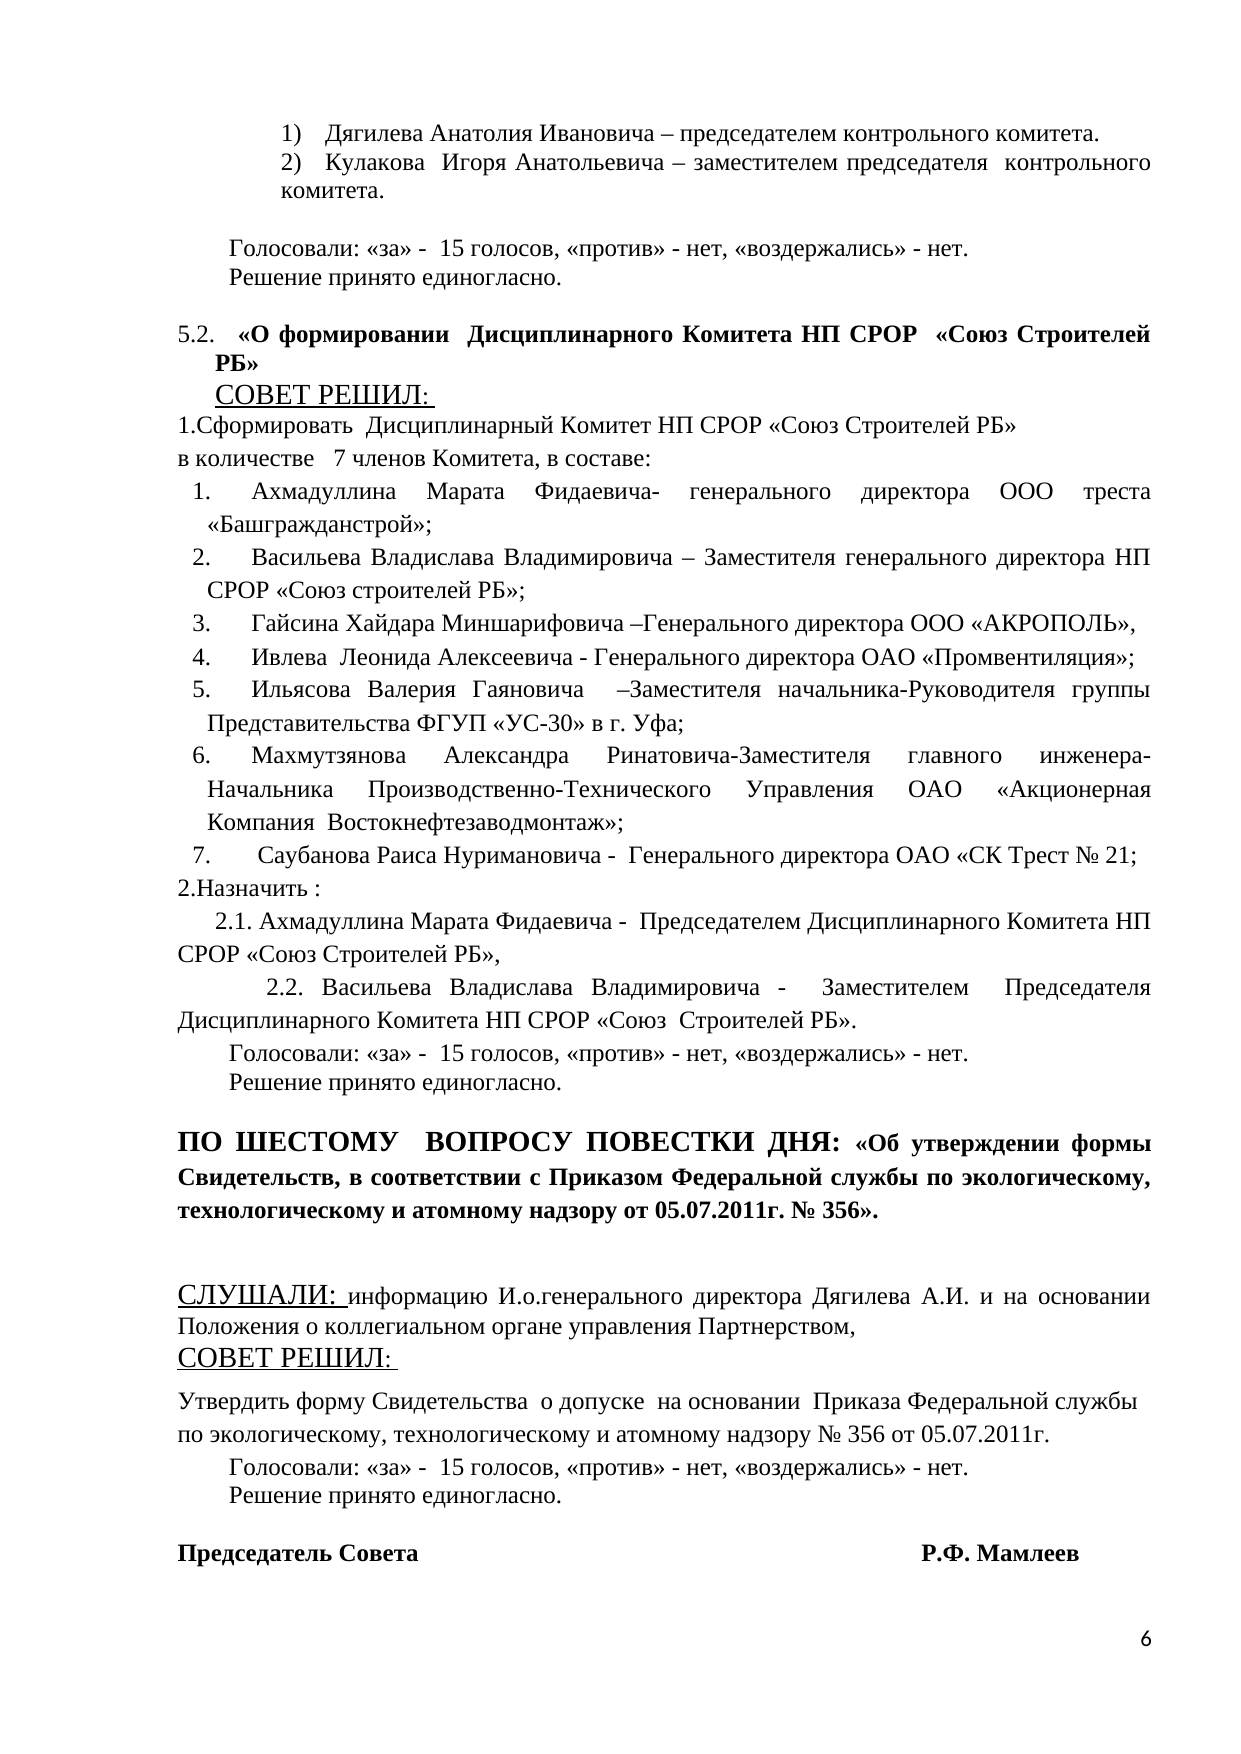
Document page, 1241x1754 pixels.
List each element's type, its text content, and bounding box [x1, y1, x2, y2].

text 2.Назначить : [177, 873, 1152, 901]
text Голосовали: «за» - 15 голосов, «против» - нет, «воздержались» - нет. [229, 233, 1152, 262]
text Утвердить форму Свидетельства о допуске на основании Приказа Федеральной службы по экологическому, технологическому и атомному надзору № 356 от 05.07.2011г. [177, 1386, 1152, 1448]
list Ильясова Валерия Гаяновича –Заместителя начальника-Руководителя группы Представительства ФГУП «УС-30» в г. Уфа; [192, 674, 1152, 736]
list Кулакова Игоря Анатольевича – заместителем председателя контрольного комитета. [281, 147, 1152, 204]
text Решение принято единогласно. [229, 1481, 1152, 1509]
text СОВЕТ РЕШИЛ: [177, 1340, 1152, 1373]
text в количестве 7 членов Комитета, в составе: [177, 443, 1152, 472]
list Саубанова Раиса Нуримановича - Генерального директора ОАО «СК Трест № 21; [192, 840, 1152, 868]
text 1.Сформировать Дисциплинарный Комитет НП СРОР «Союз Строителей РБ» [177, 410, 1152, 439]
text 2.1. Ахмадуллина Марата Фидаевича - Председателем Дисциплинарного Комитета НП СРОР «Союз Строителей РБ», [177, 906, 1152, 967]
text 2.2. Васильева Владислава Владимировича - Заместителем Председателя Дисциплинарного Комитета НП СРОР «Союз Строителей РБ». [177, 972, 1152, 1033]
list Ахмадуллина Марата Фидаевича- генерального директора ООО треста «Башгражданстрой»; [192, 476, 1152, 538]
text Голосовали: «за» - 15 голосов, «против» - нет, «воздержались» - нет. [229, 1038, 1152, 1067]
text ПО ШЕСТОМУ ВОПРОСУ ПОВЕСТКИ ДНЯ: «Об утверждении формы Свидетельств, в соответствии с Приказом Федеральной службы по экологическому, технологическому и атомному надзору от 05.07.2011г. № 356». [177, 1124, 1152, 1224]
list «О формировании Дисциплинарного Комитета НП СРОР «Союз Строителей РБ» [177, 319, 1152, 377]
text СОВЕТ РЕШИЛ: [215, 377, 1152, 410]
text Решение принято единогласно. [229, 1067, 1152, 1095]
list Махмутзянова Александра Ринатовича-Заместителя главного инженера-Начальника Производственно-Технического Управления ОАО «Акционерная Компания Востокнефтезаводмонтаж»; [192, 741, 1152, 835]
text Голосовали: «за» - 15 голосов, «против» - нет, «воздержались» - нет. [229, 1452, 1152, 1481]
list Гайсина Хайдара Миншарифовича –Генерального директора ООО «АКРОПОЛЬ», [192, 608, 1152, 637]
list Дягилева Анатолия Ивановича – председателем контрольного комитета. [281, 118, 1152, 147]
text Решение принято единогласно. [229, 262, 1152, 291]
list Ивлева Леонида Алексеевича - Генерального директора ОАО «Промвентиляция»; [192, 642, 1152, 670]
list Васильева Владислава Владимировича – Заместителя генерального директора НП СРОР «Союз строителей РБ»; [192, 542, 1152, 604]
text СЛУШАЛИ: информацию И.о.генерального директора Дягилева А.И. и на основании Положения о коллегиальном органе управления Партнерством, [177, 1277, 1152, 1340]
text Председатель Совета Р.Ф. Мамлеев [177, 1538, 1152, 1567]
